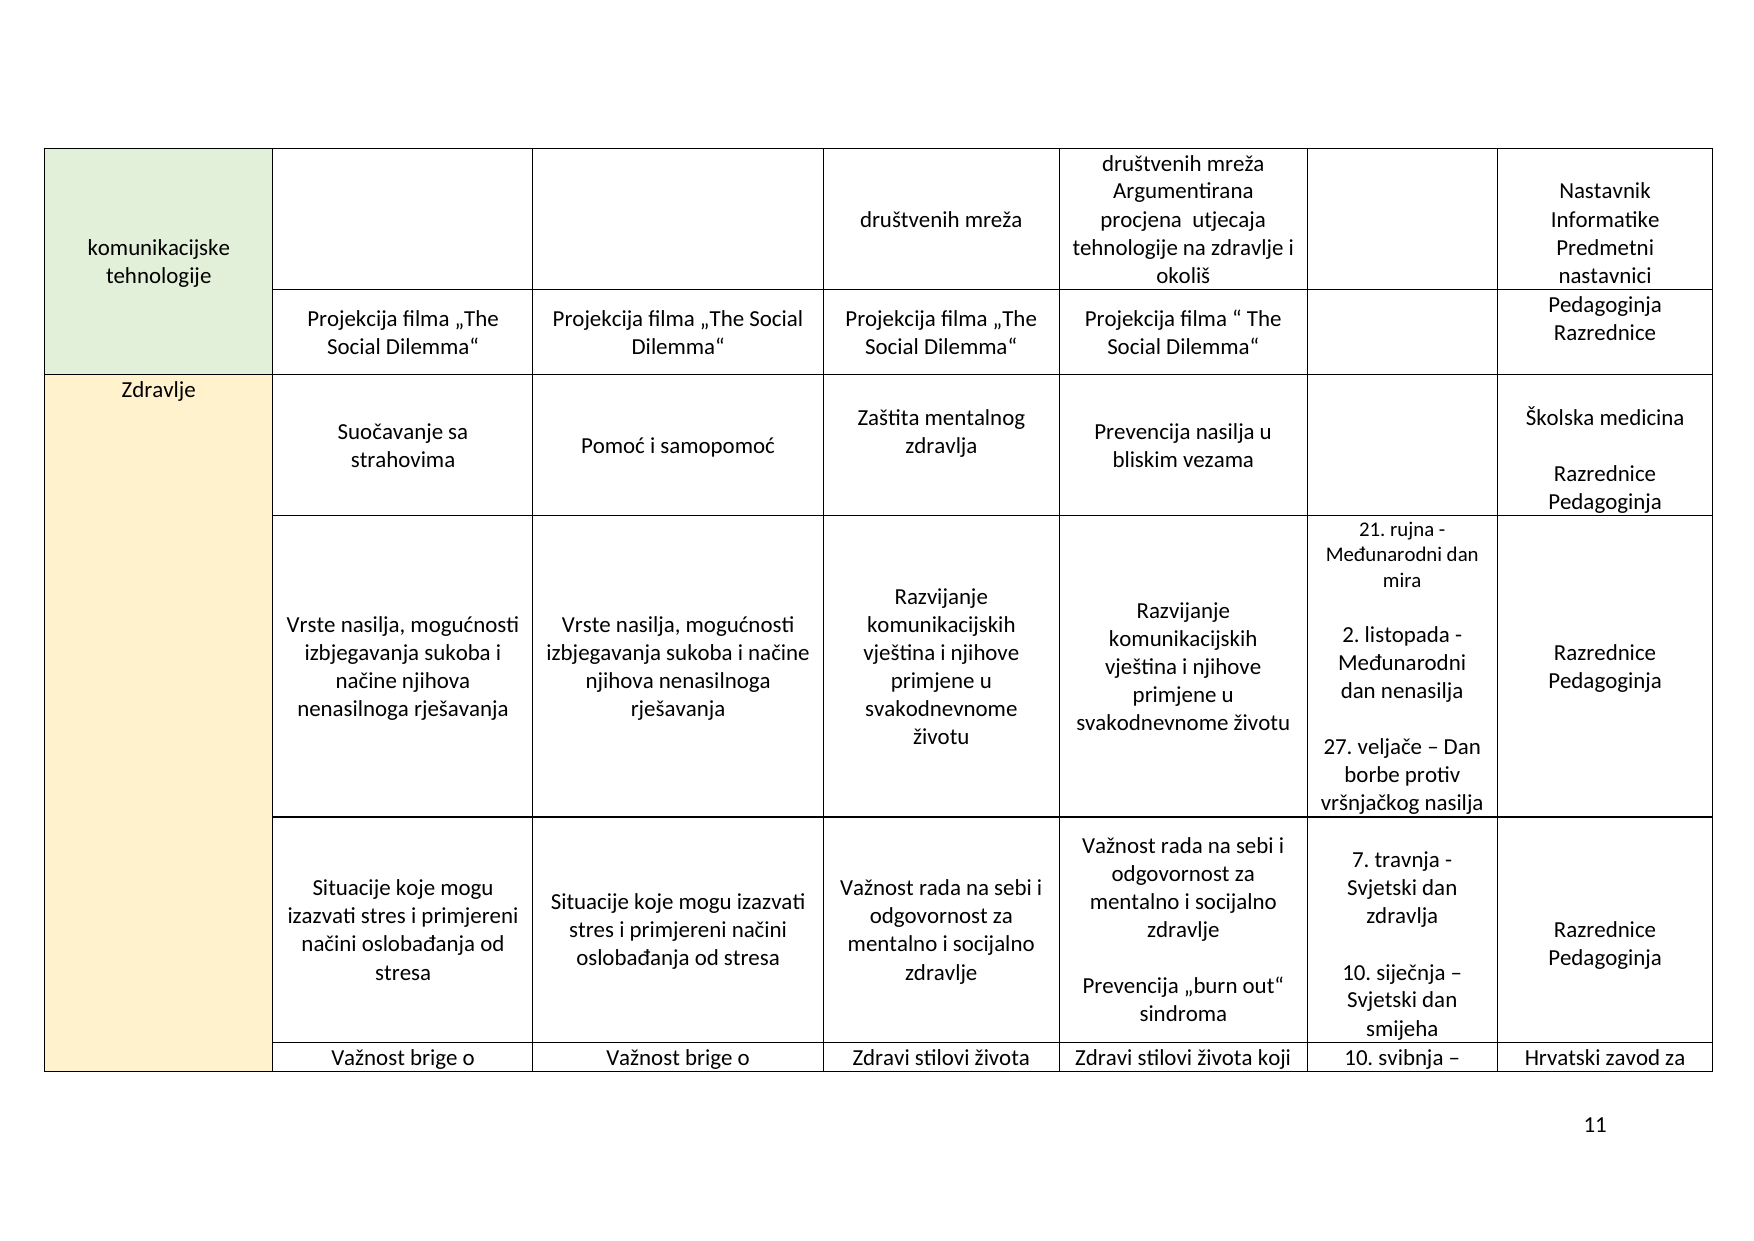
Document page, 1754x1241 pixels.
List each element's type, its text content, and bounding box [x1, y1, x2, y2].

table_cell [533, 1043, 823, 1071]
table_cell Zaštita mentalnog zdravlja [824, 375, 1059, 515]
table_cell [533, 149, 823, 289]
table_cell Projekcija filma “ The Social Dilemma“ [1060, 290, 1307, 374]
table_cell Situacije koje mogu izazvati stres i primjereni načini oslobađanja od stresa [273, 818, 532, 1042]
table_cell [1308, 290, 1497, 374]
table_cell Razvijanje komunikacijskih vještina i njihove primjene u svakodnevnome životu [1060, 516, 1307, 816]
table_cell Važnost rada na sebi i odgovornost za mentalno i socijalno zdravlje Prevencija „burn out“ sindroma [1060, 818, 1307, 1042]
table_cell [824, 149, 1059, 289]
table_cell Vrste nasilja, mogućnosti izbjegavanja sukoba i načine njihova nenasilnoga rješavanja [273, 516, 532, 816]
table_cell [1308, 1043, 1497, 1071]
table_cell Projekcija filma „The Social Dilemma“ [824, 290, 1059, 374]
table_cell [45, 149, 272, 374]
table_cell Projekcija filma „The Social Dilemma“ [273, 290, 532, 374]
table_cell Prevencija nasilja u bliskim vezama [1060, 375, 1307, 515]
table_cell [273, 1043, 532, 1071]
table_cell Zdravlje [45, 375, 272, 1071]
table_cell 21. rujna - Međunarodni dan mira 2. listopada - Međunarodni dan nenasilja 27. veljače – Dan borbe protiv vršnjačkog nasilja [1308, 516, 1497, 816]
table_cell Razvijanje komunikacijskih vještina i njihove primjene u svakodnevnome životu [824, 516, 1059, 816]
table_cell Projekcija filma „The Social Dilemma“ [533, 290, 823, 374]
table_cell Pedagoginja Razrednice [1498, 290, 1712, 374]
table_cell Razrednice Pedagoginja [1498, 818, 1712, 1042]
table_cell 7. travnja - Svjetski dan zdravlja 10. siječnja – Svjetski dan smijeha [1308, 818, 1497, 1042]
table_cell Situacije koje mogu izazvati stres i primjereni načini oslobađanja od stresa [533, 818, 823, 1042]
table_cell Razrednice Pedagoginja [1498, 516, 1712, 816]
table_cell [1498, 149, 1712, 289]
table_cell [1498, 1043, 1712, 1071]
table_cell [1060, 1043, 1307, 1071]
table_cell Suočavanje sa strahovima [273, 375, 532, 515]
table_cell [1308, 375, 1497, 515]
table_cell Školska medicina Razrednice Pedagoginja [1498, 375, 1712, 515]
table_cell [824, 1043, 1059, 1071]
table_cell Pomoć i samopomoć [533, 375, 823, 515]
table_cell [273, 149, 532, 289]
table_cell Vrste nasilja, mogućnosti izbjegavanja sukoba i načine njihova nenasilnoga rješavanja [533, 516, 823, 816]
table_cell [1060, 149, 1307, 289]
table_cell [1308, 149, 1497, 289]
table_cell Važnost rada na sebi i odgovornost za mentalno i socijalno zdravlje [824, 818, 1059, 1042]
